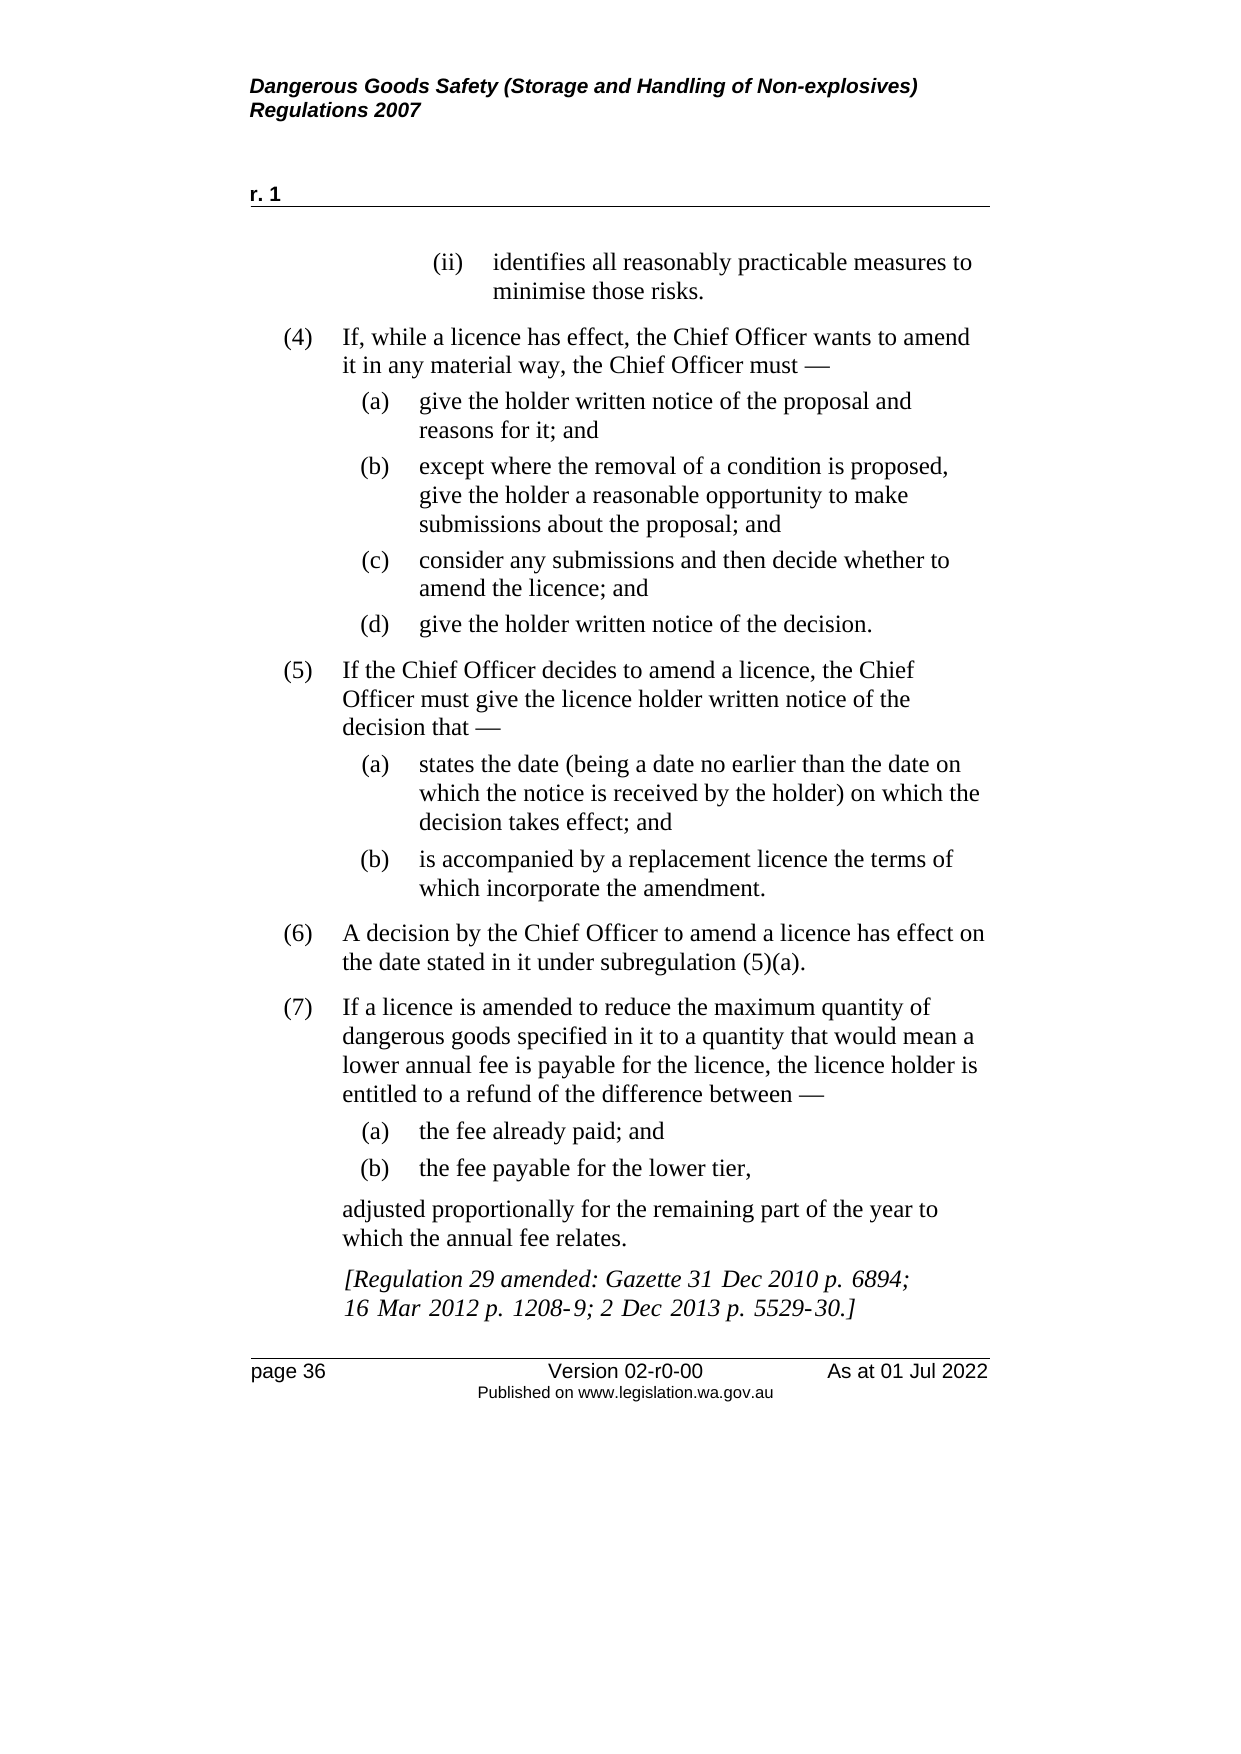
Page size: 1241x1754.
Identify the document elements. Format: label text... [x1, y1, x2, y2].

text (4) If, while a licence has effect, the Chief Officer wants to amend it in any material way, the Chief Officer must — [251, 322, 990, 379]
text (d) give the holder written notice of the decision. [251, 609, 990, 638]
text [Regulation 29 amended: Gazette 31 Dec 2010 p. 6894; 16 Mar 2012 p. 1208-9; 2 Dec 2013 p. 5529-30.] [251, 1264, 990, 1322]
text (6) A decision by the Chief Officer to amend a licence has effect on the date stated in it under subregulation (5)(a). [251, 918, 990, 976]
text (b) the fee payable for the lower tier, [251, 1153, 990, 1182]
text adjusted proportionally for the remaining part of the year to which the annual fee relates. [251, 1194, 990, 1252]
text (a) give the holder written notice of the proposal and reasons for it; and [251, 386, 990, 444]
text (a) the fee already paid; and [251, 1116, 990, 1144]
text (a) states the date (being a date no earlier than the date on which the notice is received by the holder) on which the decision takes effect; and [251, 749, 990, 836]
text (7) If a licence is amended to reduce the maximum quantity of dangerous goods specified in it to a quantity that would mean a lower annual fee is payable for the licence, the licence holder is entitled to a refund of the difference between — [251, 992, 990, 1107]
text (c) consider any submissions and then decide whether to amend the licence; and [251, 545, 990, 602]
text (ii) identifies all reasonably practicable measures to minimise those risks. [251, 247, 990, 305]
text (5) If the Chief Officer decides to amend a licence, the Chief Officer must give the licence holder written notice of the decision that — [251, 655, 990, 741]
text (b) is accompanied by a replacement licence the terms of which incorporate the amendment. [251, 844, 990, 902]
text (b) except where the removal of a condition is proposed, give the holder a reasonable opportunity to make submissions about the proposal; and [251, 451, 990, 537]
